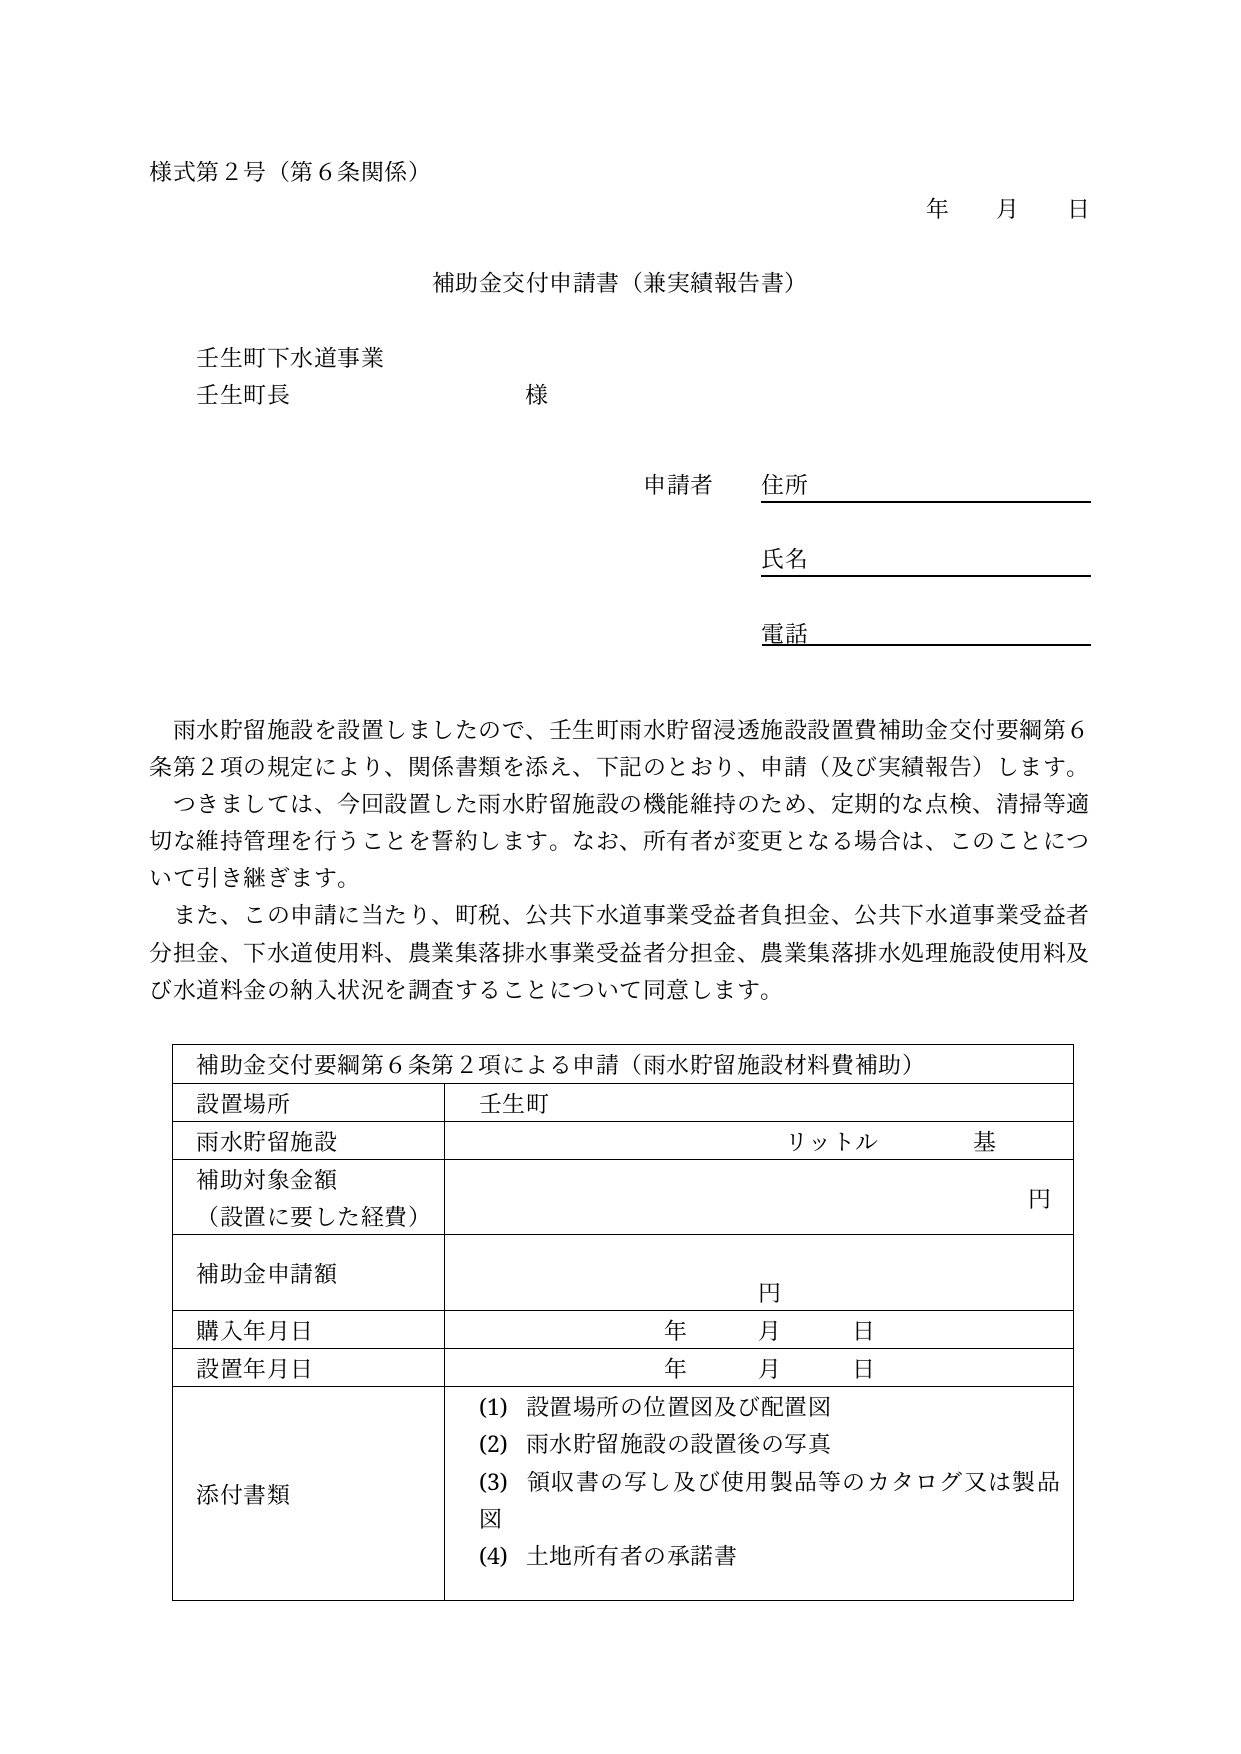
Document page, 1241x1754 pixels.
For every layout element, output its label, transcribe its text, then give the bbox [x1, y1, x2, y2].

text 電話 [149, 598, 1091, 672]
text 氏名 [149, 524, 1091, 598]
table_cell 円 [445, 1235, 1073, 1310]
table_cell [445, 1387, 1073, 1600]
table_cell リットル 基 [445, 1122, 1073, 1159]
table_cell 購入年月日 [173, 1311, 444, 1348]
table_cell 壬生町 [445, 1084, 1073, 1121]
text また、この申請に当たり、町税、公共下水道事業受益者負担金、公共下水道事業受益者分担金、下水道使用料、農業集落排水事業受益者分担金、農業集落排水処理施設使用料及び水道料金の納入状況を調査することについて同意します。 [149, 896, 1091, 1007]
text 壬生町長 様 [149, 375, 1091, 412]
table_cell 雨水貯留施設 [173, 1122, 444, 1159]
text 様式第２号（第６条関係） [149, 152, 1091, 189]
text 申請者 住所 [149, 449, 1091, 524]
text 年 月 日 [149, 189, 1091, 226]
text 雨水貯留施設を設置しましたので、壬生町雨水貯留浸透施設設置費補助金交付要綱第６条第２項の規定により、関係書類を添え、下記のとおり、申請（及び実績報告）します。 [149, 709, 1091, 784]
text つきましては、今回設置した雨水貯留施設の機能維持のため、定期的な点検、清掃等適切な維持管理を行うことを誓約します。なお、所有者が変更となる場合は、このことについて引き継ぎます。 [149, 784, 1091, 896]
table_cell 補助金申請額 [173, 1235, 444, 1310]
table_cell 添付書類 [173, 1387, 444, 1600]
text 補助金交付申請書（兼実績報告書） [149, 263, 1091, 301]
text 壬生町下水道事業 [149, 338, 1091, 375]
table_cell 設置場所 [173, 1084, 444, 1121]
table_cell 円 [445, 1160, 1073, 1234]
table_cell 補助対象金額 （設置に要した経費） [173, 1160, 444, 1234]
table_cell 年 月 日 [445, 1349, 1073, 1386]
table_cell 年 月 日 [445, 1311, 1073, 1348]
table_cell 設置年月日 [173, 1349, 444, 1386]
table_header 補助金交付要綱第６条第２項による申請（雨水貯留施設材料費補助） [173, 1045, 1073, 1082]
